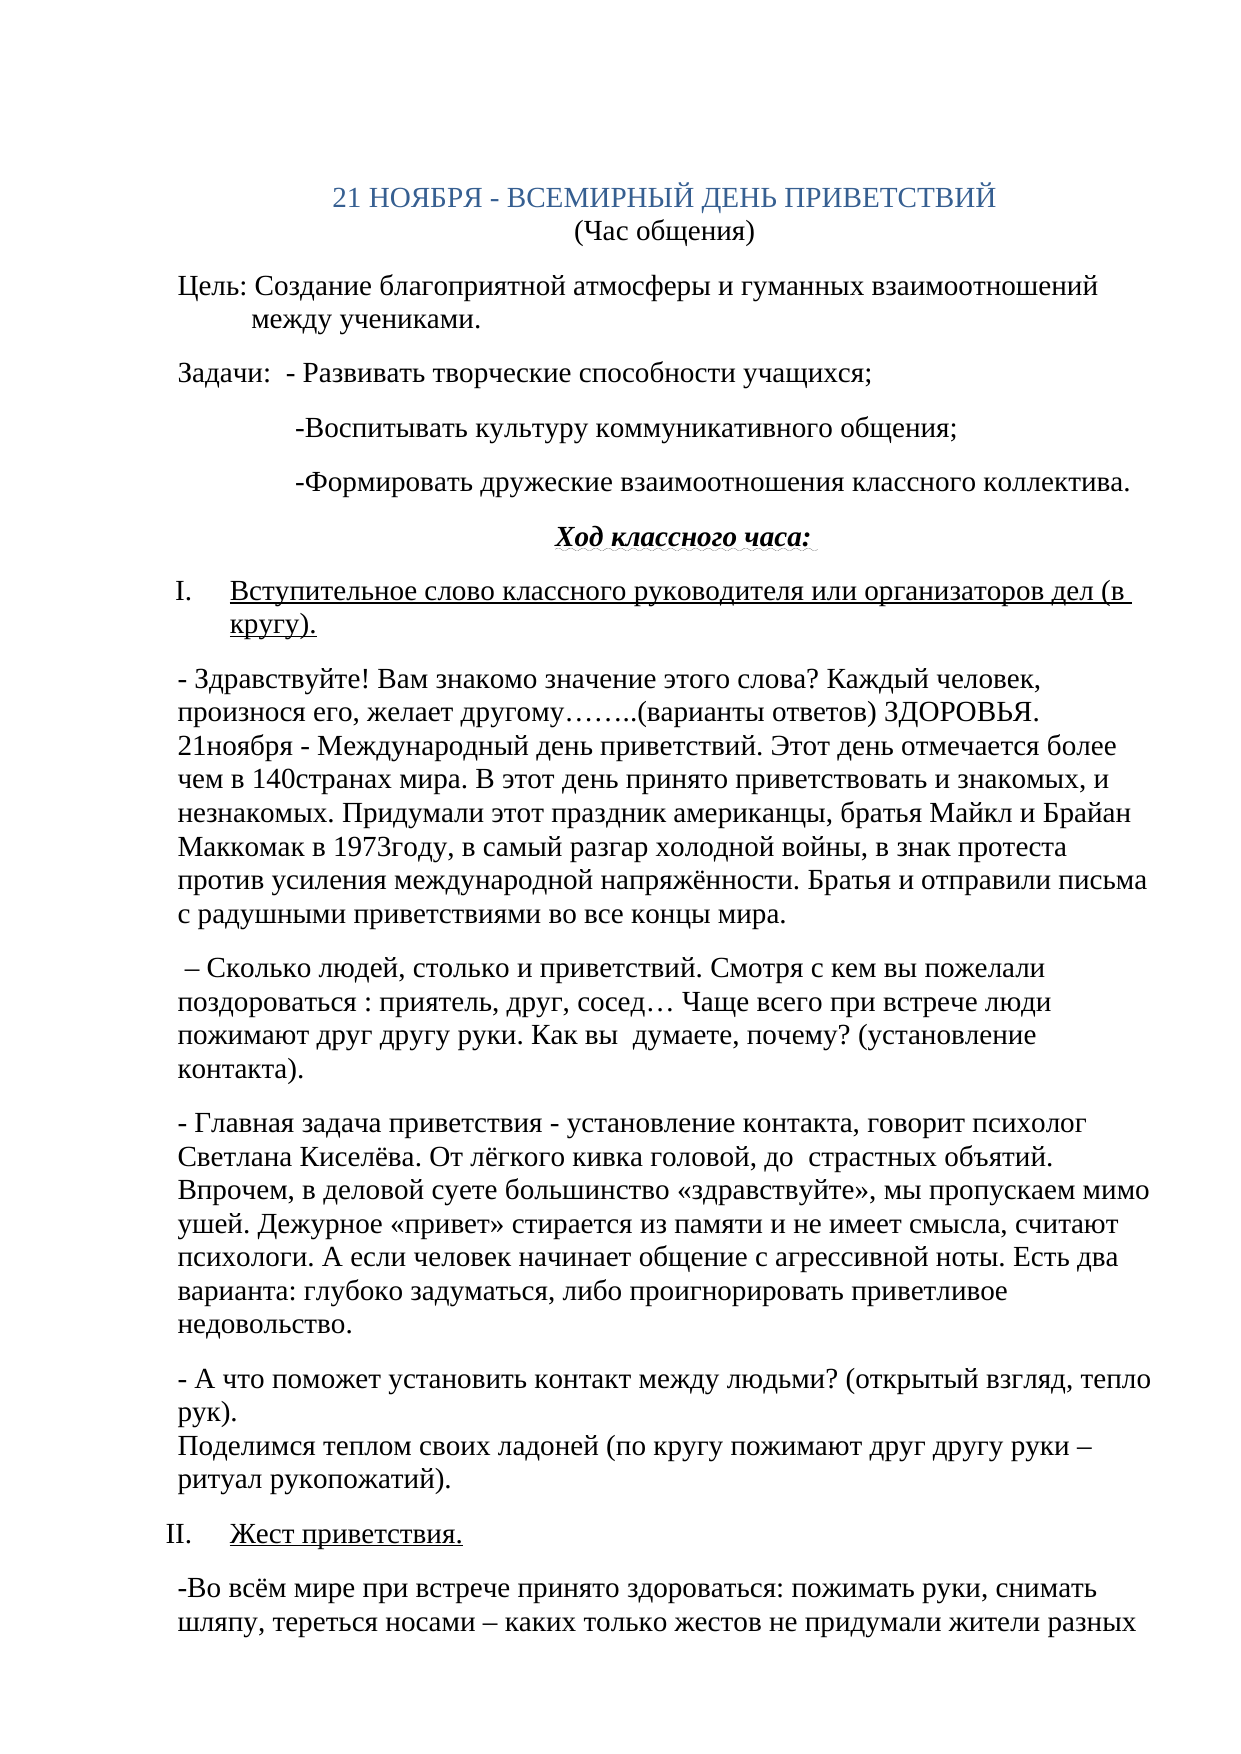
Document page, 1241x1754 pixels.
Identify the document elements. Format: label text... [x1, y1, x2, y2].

list Жест приветствия. [192, 1516, 1152, 1549]
text (Час общения) [177, 213, 1152, 247]
text -Формировать дружеские взаимоотношения классного коллектива. [215, 464, 1152, 498]
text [177, 1570, 1152, 1637]
text Ход классного часа: [215, 519, 1152, 552]
text -Воспитывать культуру коммуникативного общения; [215, 410, 1152, 443]
list Вступительное слово классного руководителя или организаторов дел (в кругу). [192, 573, 1152, 640]
text Задачи: - Развивать творческие способности учащихся; [177, 356, 1152, 389]
text - Главная задача приветствия - установление контакта, говорит психолог Светлана Киселёва. От лёгкого кивка головой, до страстных объятий. Впрочем, в деловой суете большинство «здравствуйте», мы пропускаем мимо ушей. Дежурное «привет» стирается из памяти и не имеет смысла, считают психологи. А если человек начинает общение с агрессивной ноты. Есть два варианта: глубоко задуматься, либо проигнорировать приветливое недовольство. [177, 1105, 1152, 1340]
subtitle 21 НОЯБРЯ - ВСЕМИРНЫЙ ДЕНЬ ПРИВЕТСТВИЙ [177, 180, 1152, 213]
text - Здравствуйте! Вам знакомо значение этого слова? Каждый человек, произнося его, желает другому……..(варианты ответов) ЗДОРОВЬЯ. 21ноября - Международный день приветствий. Этот день отмечается более чем в 140странах мира. В этот день принято приветствовать и знакомых, и незнакомых. Придумали этот праздник американцы, братья Майкл и Брайан Маккомак в 1973году, в самый разгар холодной войны, в знак протеста против усиления международной напряжённости. Братья и отправили письма с радушными приветствиями во все концы мира. [177, 661, 1152, 929]
text Цель: Создание благоприятной атмосферы и гуманных взаимоотношений между учениками. [177, 268, 1152, 335]
text – Сколько людей, столько и приветствий. Смотря с кем вы пожелали поздороваться : приятель, друг, сосед… Чаще всего при встрече люди пожимают друг другу руки. Как вы думаете, почему? (установление контакта). [177, 950, 1152, 1084]
text - А что поможет установить контакт между людьми? (открытый взгляд, тепло рук). Поделимся теплом своих ладоней (по кругу пожимают друг другу руки – ритуал рукопожатий). [177, 1361, 1152, 1495]
